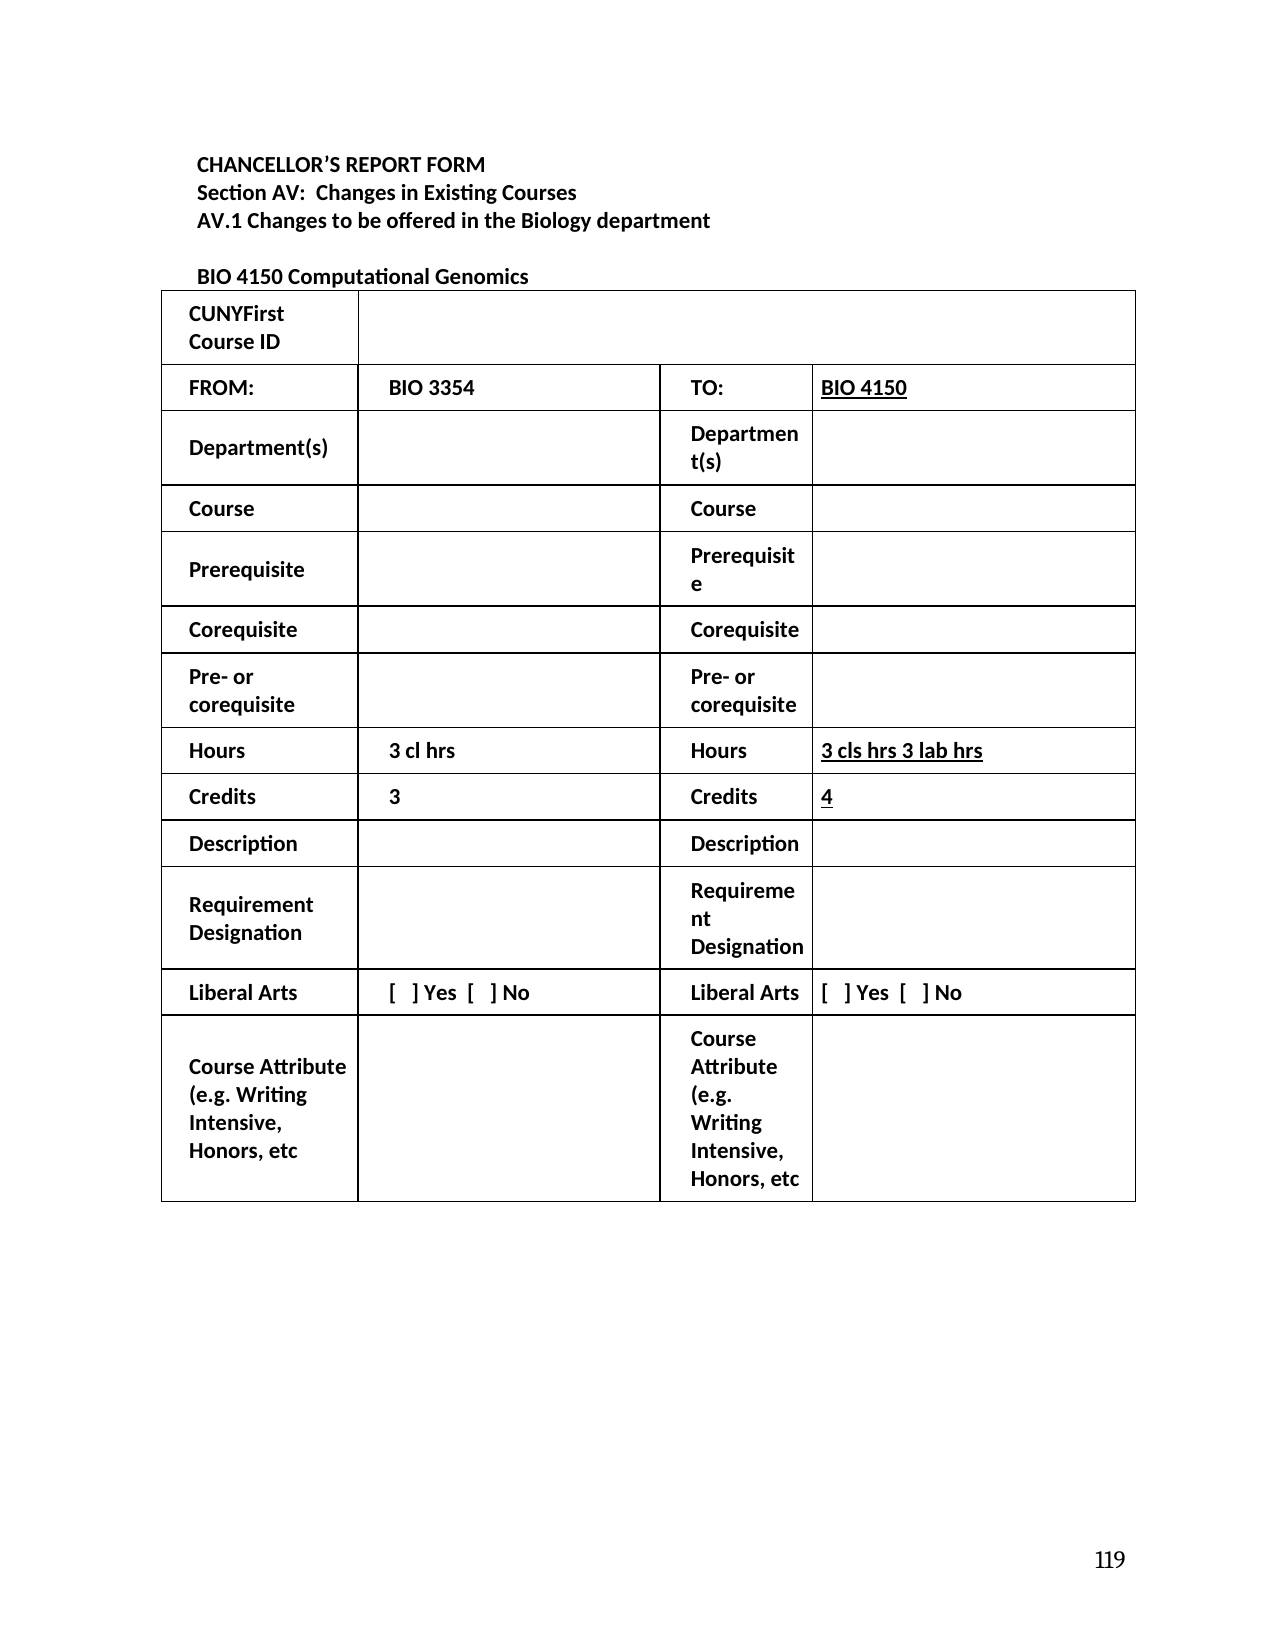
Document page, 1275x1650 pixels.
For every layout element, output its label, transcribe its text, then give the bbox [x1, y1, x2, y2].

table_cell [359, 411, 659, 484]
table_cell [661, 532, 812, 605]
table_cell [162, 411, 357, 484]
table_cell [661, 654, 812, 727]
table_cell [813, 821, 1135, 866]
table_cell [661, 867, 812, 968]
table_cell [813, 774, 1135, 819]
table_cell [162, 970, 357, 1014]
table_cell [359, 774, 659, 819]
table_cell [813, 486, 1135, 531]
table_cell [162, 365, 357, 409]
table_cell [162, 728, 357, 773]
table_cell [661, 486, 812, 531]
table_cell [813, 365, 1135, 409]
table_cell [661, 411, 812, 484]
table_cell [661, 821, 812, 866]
text Section AV: Changes in Existing Courses [197, 178, 1125, 206]
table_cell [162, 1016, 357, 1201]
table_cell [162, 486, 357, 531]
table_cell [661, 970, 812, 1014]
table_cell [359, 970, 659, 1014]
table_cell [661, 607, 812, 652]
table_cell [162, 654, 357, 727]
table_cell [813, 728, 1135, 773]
text CHANCELLOR’S REPORT FORM [197, 150, 1125, 178]
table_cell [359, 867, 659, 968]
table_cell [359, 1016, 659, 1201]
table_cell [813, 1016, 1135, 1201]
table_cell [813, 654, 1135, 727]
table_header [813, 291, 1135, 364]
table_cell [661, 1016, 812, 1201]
text AV.1 Changes to be offered in the Biology department [197, 206, 1125, 234]
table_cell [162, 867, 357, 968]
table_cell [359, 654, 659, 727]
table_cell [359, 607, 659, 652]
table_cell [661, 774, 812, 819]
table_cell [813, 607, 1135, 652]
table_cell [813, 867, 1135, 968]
text BIO 4150 Computational Genomics [197, 262, 1125, 290]
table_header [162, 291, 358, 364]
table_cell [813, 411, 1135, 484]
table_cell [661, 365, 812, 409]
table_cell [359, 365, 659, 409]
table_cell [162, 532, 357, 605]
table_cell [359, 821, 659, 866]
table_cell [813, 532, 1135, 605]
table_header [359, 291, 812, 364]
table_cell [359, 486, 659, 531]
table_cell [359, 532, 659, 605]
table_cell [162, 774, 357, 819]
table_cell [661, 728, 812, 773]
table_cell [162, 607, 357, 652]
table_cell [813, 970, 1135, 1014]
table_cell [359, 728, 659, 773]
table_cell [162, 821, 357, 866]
